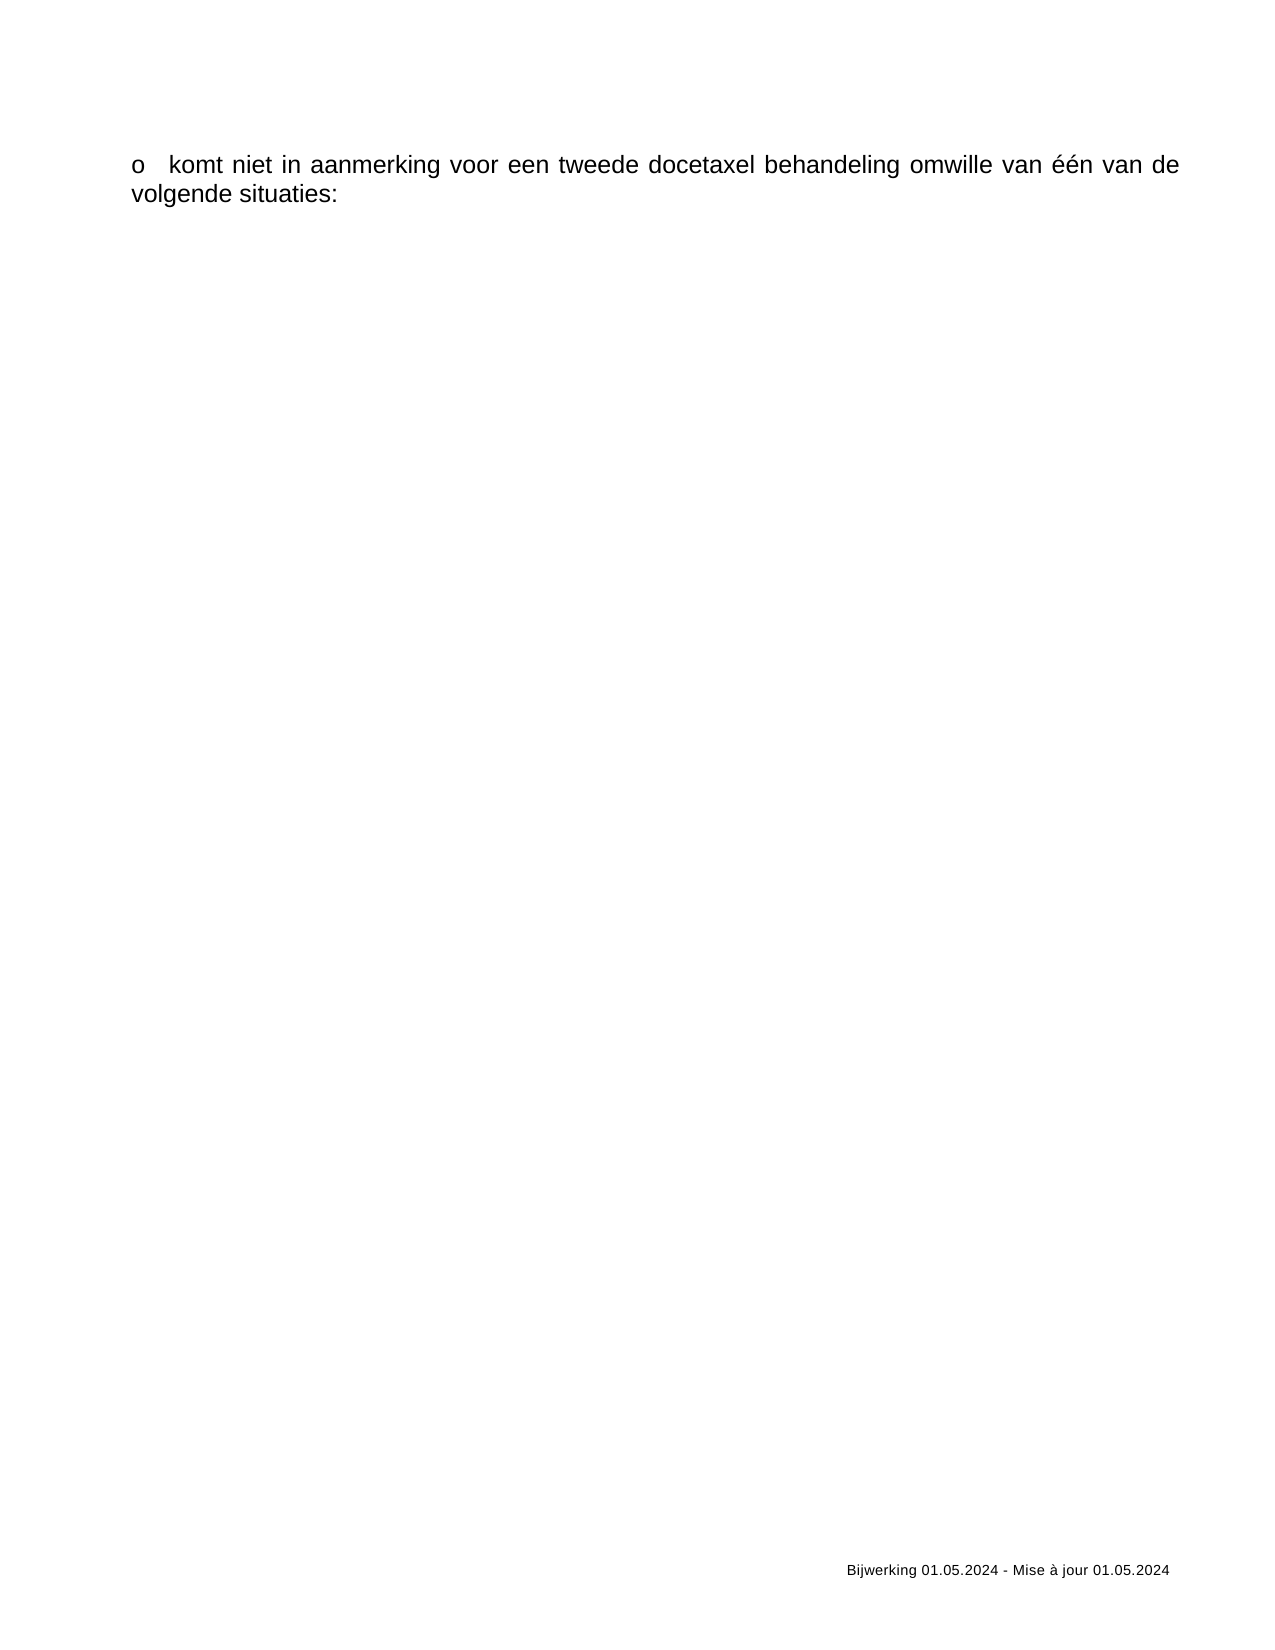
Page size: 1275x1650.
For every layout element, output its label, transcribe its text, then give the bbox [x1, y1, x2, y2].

text o komt niet in aanmerking voor een tweede docetaxel behandeling omwille van één van de volgende situaties: [131, 150, 1181, 207]
